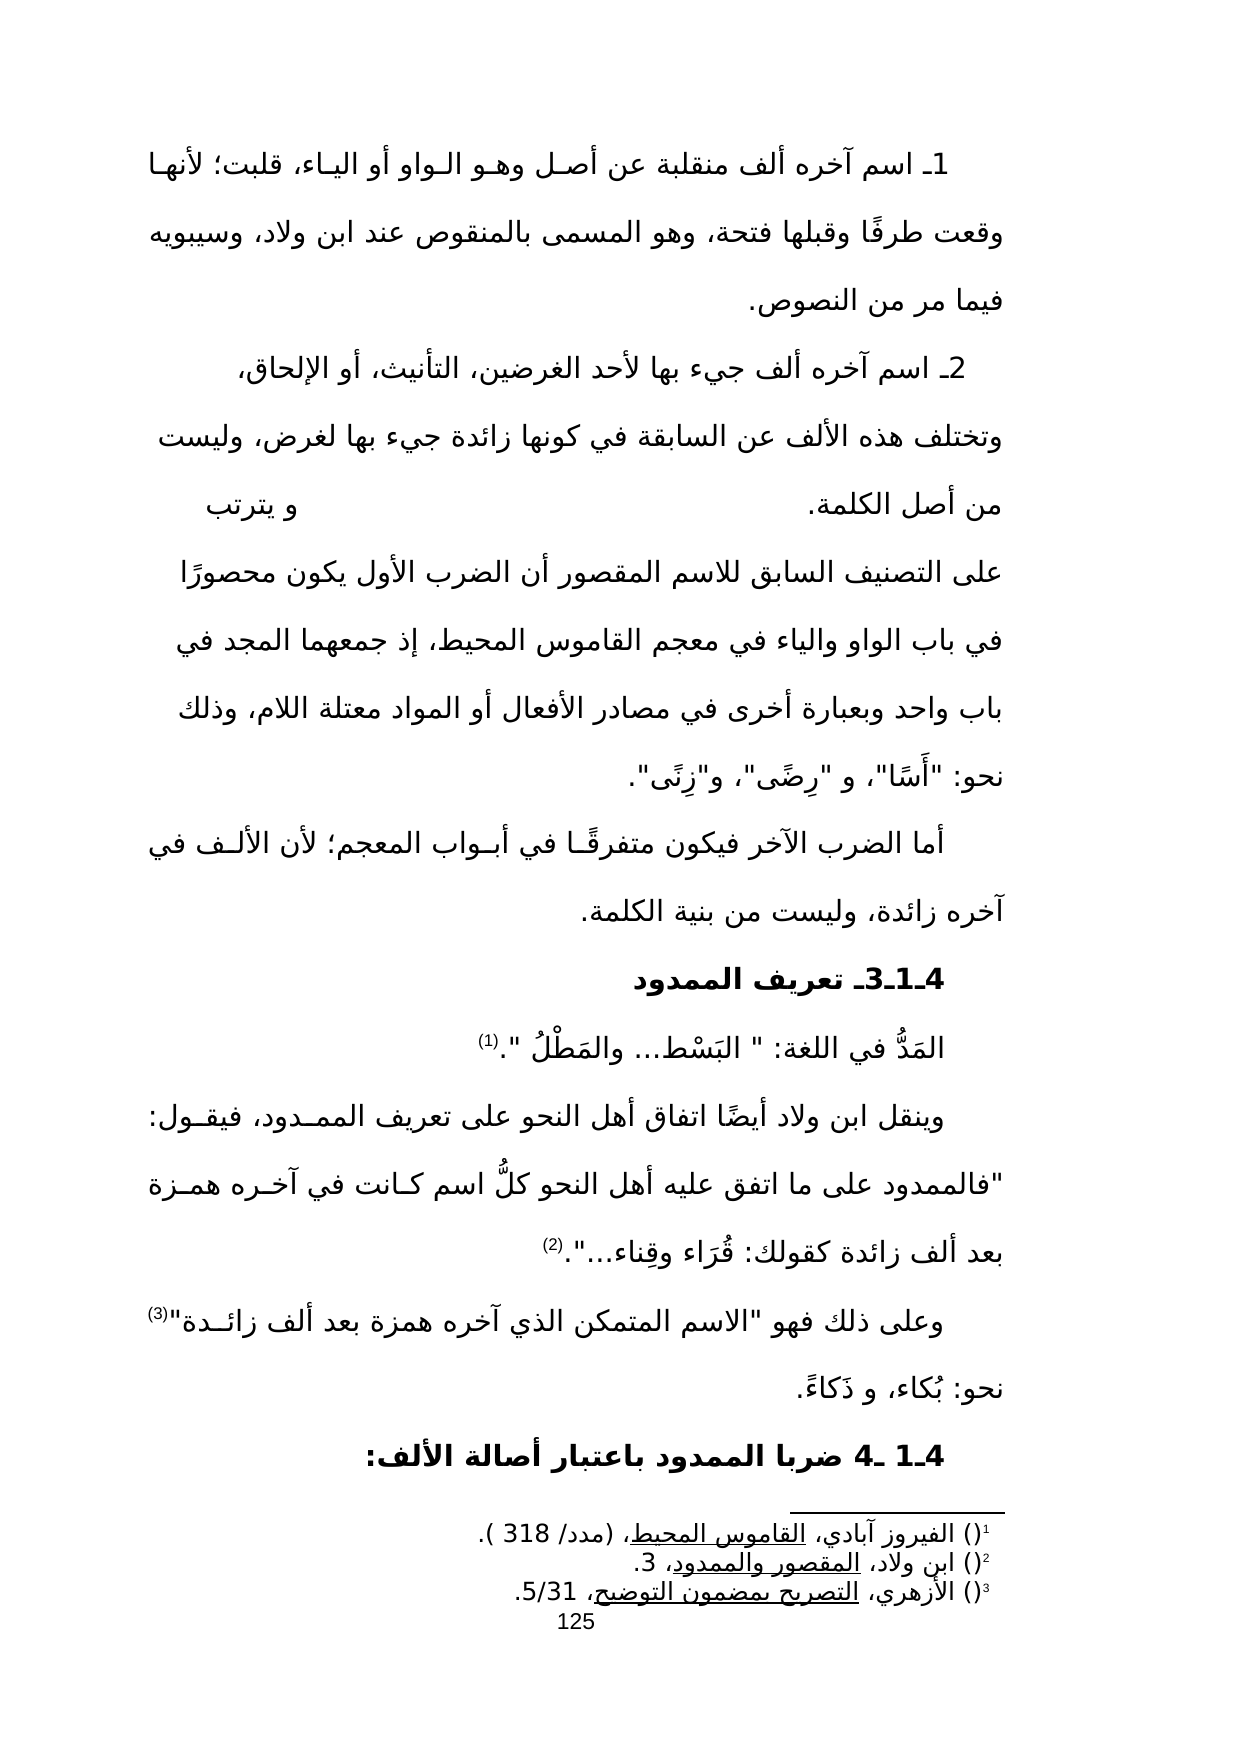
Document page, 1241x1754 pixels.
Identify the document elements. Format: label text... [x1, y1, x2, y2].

text 1ـ اسم آخره ألف منقلبة عن أصل وهو الواو أو الياء، قلبت؛ لأنها وقعت طرفًا وقبلها فتحة، وهو المسمى بالمنقوص عند ابن ولاد، وسيبويه فيما مر من النصوص. [148, 148, 1004, 317]
text أما الضرب الآخر فيكون متفرقًا في أبواب المعجم؛ لأن الألف في آخره زائدة، وليست من بنية الكلمة. [148, 827, 1004, 929]
text 4ـ1 ـ4 ضربا الممدود باعتبار أصالة الألف: [148, 1440, 1004, 1474]
text 4ـ1ـ3ـ تعريف الممدود [148, 963, 1004, 997]
text المَدُّ في اللغة: " البَسْط... والمَطْلُ ".() [148, 1031, 1004, 1065]
text 2ـ اسم آخره ألف جيء بها لأحد الغرضين، التأنيث، أو الإلحاق، وتختلف هذه الألف عن السابقة في كونها زائدة جيء بها لغرض، وليست من أصل الكلمة. و يترتب على التصنيف السابق للاسم المقصور أن الضرب الأول يكون محصورًا في باب الواو والياء في معجم القاموس المحيط، إذ جمعهما المجد في باب واحد وبعبارة أخرى في مصادر الأفعال أو المواد معتلة اللام، وذلك نحو: "أَسًا"، و "رِضًى"، و"زِنًى". [148, 351, 1004, 793]
text وعلى ذلك فهو "الاسم المتمكن الذي آخره همزة بعد ألف زائدة"() نحو: بُكاء، و ذَكاءً. [148, 1303, 1004, 1406]
text وينقل ابن ولاد أيضًا اتفاق أهل النحو على تعريف الممدود، فيقول: "فالممدود على ما اتفق عليه أهل النحو كلُّ اسم كانت في آخره همزة بعد ألف زائدة كقولك: قُرَاء وقِناء...".() [148, 1099, 1004, 1269]
